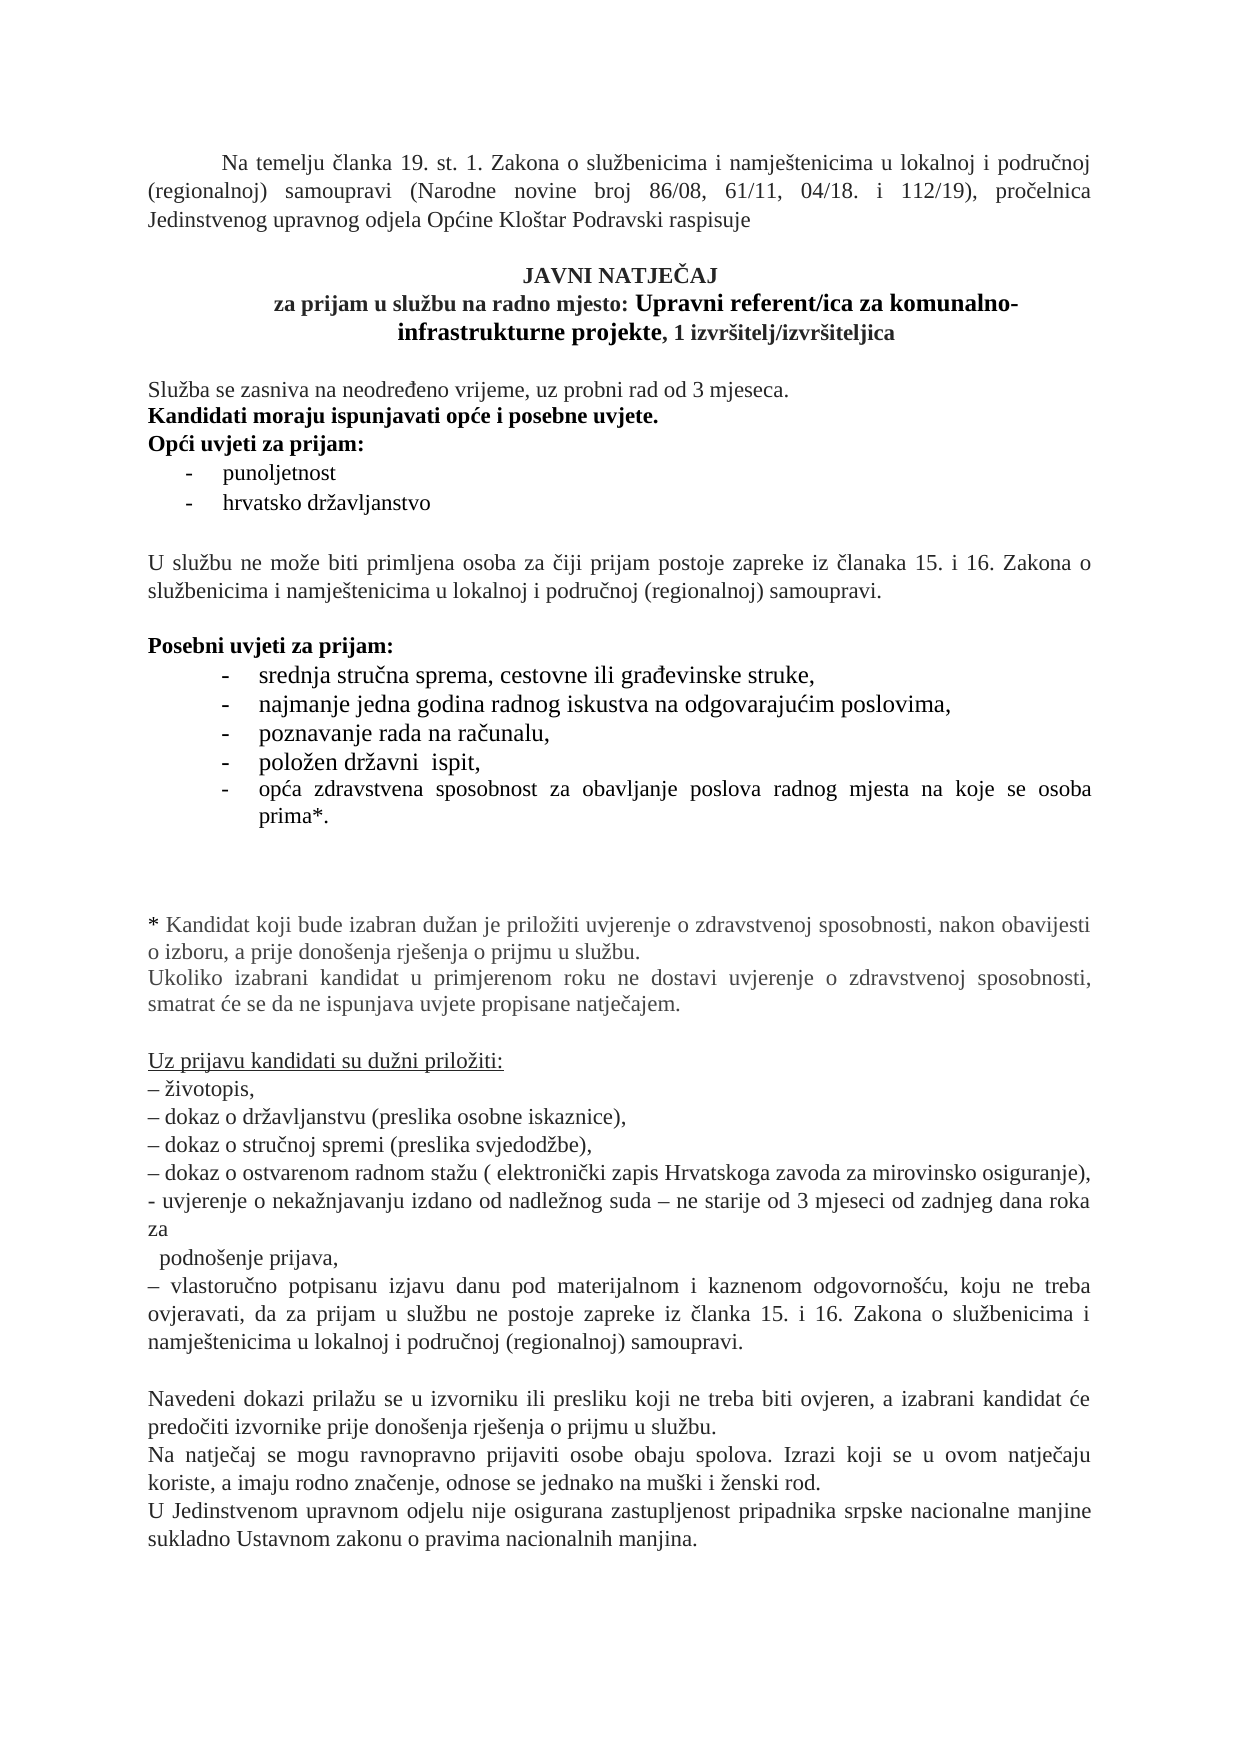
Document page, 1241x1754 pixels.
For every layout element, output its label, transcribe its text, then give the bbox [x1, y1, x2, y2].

text Navedeni dokazi prilažu se u izvorniku ili presliku koji ne treba biti ovjeren, a izabrani kandidat će predočiti izvornike prije donošenja rješenja o prijmu u službu. [148, 1383, 1093, 1439]
text * Kandidat koji bude izabran dužan je priložiti uvjerenje o zdravstvenoj sposobnosti, nakon obavijesti o izboru, a prije donošenja rješenja o prijmu u službu. [148, 911, 1093, 964]
list hrvatsko državljanstvo [185, 489, 1093, 515]
text Uz prijavu kandidati su dužni priložiti: [148, 1045, 1093, 1073]
text Opći uvjeti za prijam: [148, 430, 1093, 457]
text – dokaz o državljanstvu (preslika osobne iskaznice), [148, 1101, 1093, 1129]
list punoljetnost [185, 459, 1093, 485]
list opća zdravstvena sposobnost za obavljanje poslova radnog mjesta na koje se osoba prima*. [221, 776, 1093, 828]
text – životopis, [148, 1073, 1093, 1101]
list poznavanje rada na računalu, [221, 718, 1093, 747]
text Na temelju članka 19. st. 1. Zakona o službenicima i namještenicima u lokalnoj i područnoj (regionalnoj) samoupravi (Narodne novine broj 86/08, 61/11, 04/18. i 112/19), pročelnica Jedinstvenog upravnog odjela Općine Kloštar Podravski raspisuje [148, 148, 1093, 232]
text – vlastoručno potpisanu izjavu danu pod materijalnom i kaznenom odgovornošću, koju ne treba ovjeravati, da za prijam u službu ne postoje zapreke iz članka 15. i 16. Zakona o službenicima i namještenicima u lokalnoj i područnoj (regionalnoj) samoupravi. [148, 1270, 1093, 1354]
list položen državni ispit, [221, 747, 1093, 776]
text U službu ne može biti primljena osoba za čiji prijam postoje zapreke iz članaka 15. i 16. Zakona o službenicima i namještenicima u lokalnoj i područnoj (regionalnoj) samoupravi. [148, 547, 1093, 604]
text JAVNI NATJEČAJ [148, 260, 1093, 288]
list najmanje jedna godina radnog iskustva na odgovarajućim poslovima, [221, 689, 1093, 718]
text – dokaz o ostvarenom radnom stažu ( elektronički zapis Hrvatskoga zavoda za mirovinsko osiguranje), [148, 1157, 1093, 1186]
text Ukoliko izabrani kandidat u primjerenom roku ne dostavi uvjerenje o zdravstvenoj sposobnosti, smatrat će se da ne ispunjava uvjete propisane natječajem. [148, 964, 1093, 1017]
text Kandidati moraju ispunjavati opće i posebne uvjete. [148, 402, 1093, 428]
list srednja stručna sprema, cestovne ili građevinske struke, [221, 661, 1093, 689]
text podnošenje prijava, [148, 1242, 1093, 1270]
text Na natječaj se mogu ravnopravno prijaviti osobe obaju spolova. Izrazi koji se u ovom natječaju koriste, a imaju rodno značenje, odnose se jednako na muški i ženski rod. [148, 1439, 1093, 1496]
text Služba se zasniva na neodređeno vrijeme, uz probni rad od 3 mjeseca. [148, 374, 1093, 402]
text za prijam u službu na radno mjesto: Upravni referent/ica za komunalno-infrastrukturne projekte, 1 izvršitelj/izvršiteljica [200, 288, 1093, 346]
text U Jedinstvenom upravnom odjelu nije osigurana zastupljenost pripadnika srpske nacionalne manjine sukladno Ustavnom zakonu o pravima nacionalnih manjina. [148, 1496, 1093, 1552]
text – dokaz o stručnoj spremi (preslika svjedodžbe), [148, 1129, 1093, 1157]
text Posebni uvjeti za prijam: [148, 632, 1093, 658]
text - uvjerenje o nekažnjavanju izdano od nadležnog suda – ne starije od 3 mjeseci od zadnjeg dana roka za [148, 1186, 1093, 1242]
